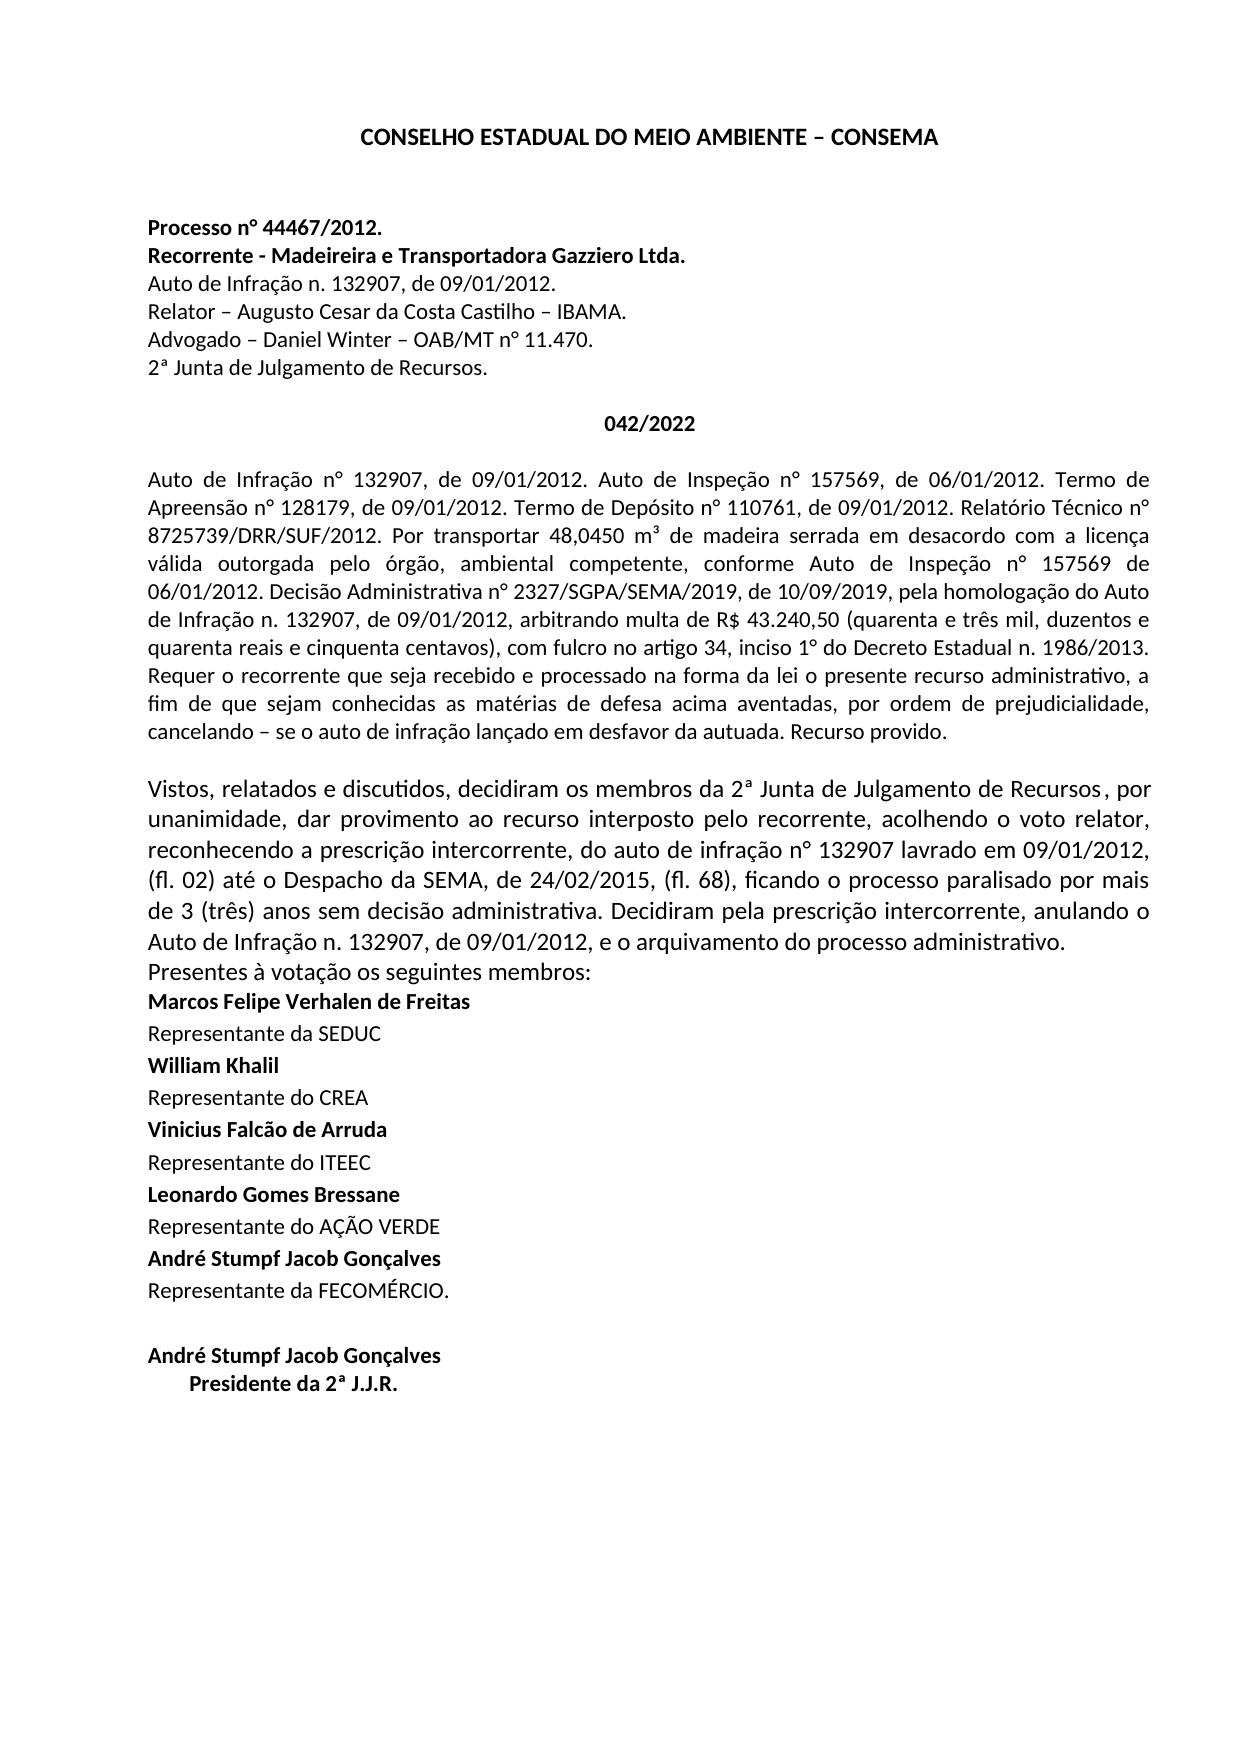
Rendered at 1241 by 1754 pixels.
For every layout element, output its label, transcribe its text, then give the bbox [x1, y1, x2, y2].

text Representante da SEDUC [148, 1019, 1152, 1047]
text Leonardo Gomes Bressane [148, 1180, 1152, 1208]
text André Stumpf Jacob Gonçalves [148, 1244, 1152, 1272]
text Auto de Infração n. 132907, de 09/01/2012. [148, 269, 1152, 297]
text Marcos Felipe Verhalen de Freitas [148, 987, 1152, 1015]
text Vinicius Falcão de Arruda [148, 1116, 1152, 1143]
subtitle Presidente da 2ª J.J.R. [148, 1369, 1152, 1397]
text Processo n° 44467/2012. [148, 213, 1152, 241]
text Relator – Augusto Cesar da Costa Castilho – IBAMA. [148, 297, 1152, 325]
text André Stumpf Jacob Gonçalves [148, 1341, 1152, 1369]
text Representante do AÇÃO VERDE [148, 1212, 1152, 1240]
text 042/2022 [148, 409, 1152, 437]
text Vistos, relatados e discutidos, decidiram os membros da 2ª Junta de Julgamento de Recursos, por unanimidade, dar provimento ao recurso interposto pelo recorrente, acolhendo o voto relator, reconhecendo a prescrição intercorrente, do auto de infração n° 132907 lavrado em 09/01/2012, (fl. 02) até o Despacho da SEMA, de 24/02/2015, (fl. 68), ficando o processo paralisado por mais de 3 (três) anos sem decisão administrativa. Decidiram pela prescrição intercorrente, anulando o Auto de Infração n. 132907, de 09/01/2012, e o arquivamento do processo administrativo. [148, 773, 1152, 956]
text Presentes à votação os seguintes membros: [148, 956, 1152, 987]
text Representante do CREA [148, 1083, 1152, 1111]
text William Khalil [148, 1051, 1152, 1079]
text Representante da FECOMÉRCIO. [148, 1276, 1152, 1304]
text Representante do ITEEC [148, 1148, 1152, 1176]
text CONSELHO ESTADUAL DO MEIO AMBIENTE – CONSEMA [148, 121, 1152, 152]
text Recorrente - Madeireira e Transportadora Gazziero Ltda. [148, 241, 1152, 269]
text Advogado – Daniel Winter – OAB/MT n° 11.470. [148, 325, 1152, 353]
text 2ª Junta de Julgamento de Recursos. [148, 353, 1152, 381]
text Auto de Infração n° 132907, de 09/01/2012. Auto de Inspeção n° 157569, de 06/01/2012. Termo de Apreensão n° 128179, de 09/01/2012. Termo de Depósito n° 110761, de 09/01/2012. Relatório Técnico n° 8725739/DRR/SUF/2012. Por transportar 48,0450 m³ de madeira serrada em desacordo com a licença válida outorgada pelo órgão, ambiental competente, conforme Auto de Inspeção n° 157569 de 06/01/2012. Decisão Administrativa n° 2327/SGPA/SEMA/2019, de 10/09/2019, pela homologação do Auto de Infração n. 132907, de 09/01/2012, arbitrando multa de R$ 43.240,50 (quarenta e três mil, duzentos e quarenta reais e cinquenta centavos), com fulcro no artigo 34, inciso 1° do Decreto Estadual n. 1986/2013. Requer o recorrente que seja recebido e processado na forma da lei o presente recurso administrativo, a fim de que sejam conhecidas as matérias de defesa acima aventadas, por ordem de prejudicialidade, cancelando – se o auto de infração lançado em desfavor da autuada. Recurso provido. [148, 465, 1152, 745]
